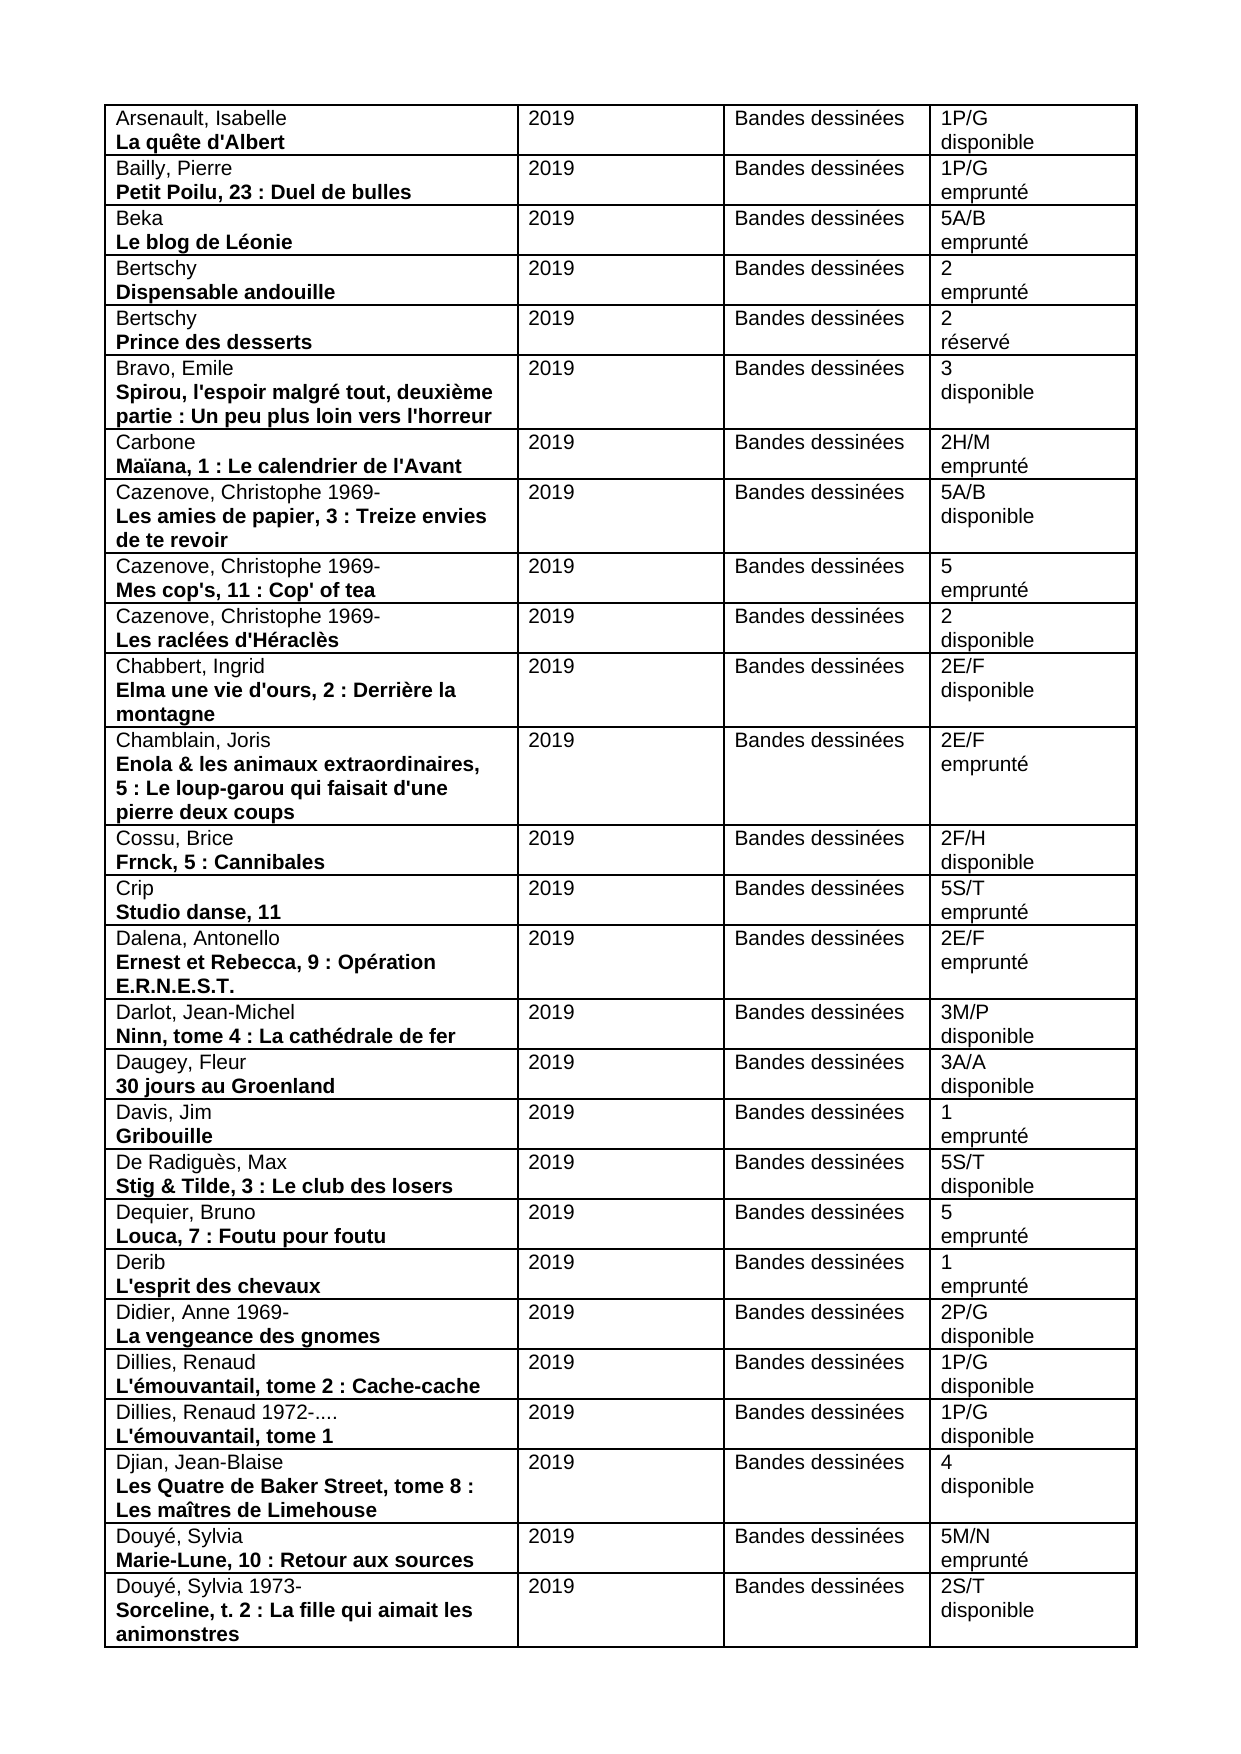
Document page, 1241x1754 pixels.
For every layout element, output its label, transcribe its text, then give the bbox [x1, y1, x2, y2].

table_cell Bravo, Emile Spirou, l'espoir malgré tout, deuxième partie : Un peu plus loin vers l'horreur [106, 356, 517, 428]
table_cell 2019 [519, 1250, 723, 1298]
table_cell Bandes dessinées [725, 1350, 929, 1398]
table_cell 1 emprunté [931, 1250, 1135, 1298]
table_cell Dillies, Renaud 1972-.... L'émouvantail, tome 1 [106, 1400, 517, 1448]
table_cell 2E/F emprunté [931, 728, 1135, 824]
table_cell 2019 [519, 430, 723, 478]
table_cell 2E/F emprunté [931, 926, 1135, 998]
table_cell Bandes dessinées [725, 654, 929, 726]
table_cell 4 disponible [931, 1450, 1135, 1522]
table_cell 2019 [519, 604, 723, 652]
table_cell Bandes dessinées [725, 604, 929, 652]
table_cell 2H/M emprunté [931, 430, 1135, 478]
table_cell Cossu, Brice Frnck, 5 : Cannibales [106, 826, 517, 874]
table_cell Daugey, Fleur 30 jours au Groenland [106, 1050, 517, 1098]
table_cell 5A/B emprunté [931, 206, 1135, 254]
table_cell 2019 [519, 554, 723, 602]
table_cell 5M/N emprunté [931, 1524, 1135, 1572]
table_cell 3 disponible [931, 356, 1135, 428]
table_cell 2019 [519, 1150, 723, 1198]
table_cell 2019 [519, 1200, 723, 1248]
table_cell Bandes dessinées [725, 480, 929, 552]
table_cell Bandes dessinées [725, 926, 929, 998]
table_cell Bandes dessinées [725, 356, 929, 428]
table_cell 2019 [519, 1350, 723, 1398]
table_cell Bandes dessinées [725, 1450, 929, 1522]
table_cell Bandes dessinées [725, 876, 929, 924]
table_cell Bandes dessinées [725, 1300, 929, 1348]
table_cell Bandes dessinées [725, 1100, 929, 1148]
table_cell 2019 [519, 1574, 723, 1646]
table_cell Bandes dessinées [725, 1050, 929, 1098]
table_cell 2019 [519, 306, 723, 354]
table_cell 2019 [519, 926, 723, 998]
table_cell Bandes dessinées [725, 430, 929, 478]
table_cell Cazenove, Christophe 1969- Les amies de papier, 3 : Treize envies de te revoir [106, 480, 517, 552]
table_cell Darlot, Jean-Michel Ninn, tome 4 : La cathédrale de fer [106, 1000, 517, 1048]
table_cell Bandes dessinées [725, 306, 929, 354]
table_cell Dillies, Renaud L'émouvantail, tome 2 : Cache-cache [106, 1350, 517, 1398]
table_cell Bandes dessinées [725, 826, 929, 874]
table_cell 5 emprunté [931, 554, 1135, 602]
table_cell 2019 [519, 1300, 723, 1348]
table_cell 2019 [519, 206, 723, 254]
table_cell 1 emprunté [931, 1100, 1135, 1148]
table_cell 5S/T emprunté [931, 876, 1135, 924]
table_cell Bandes dessinées [725, 256, 929, 304]
table_cell 2019 [519, 1524, 723, 1572]
table_cell Arsenault, Isabelle La quête d'Albert [106, 106, 517, 154]
table_cell 1P/G disponible [931, 1350, 1135, 1398]
table_cell Chabbert, Ingrid Elma une vie d'ours, 2 : Derrière la montagne [106, 654, 517, 726]
table_cell Bandes dessinées [725, 156, 929, 204]
table_cell Bandes dessinées [725, 1574, 929, 1646]
table_cell Douyé, Sylvia 1973- Sorceline, t. 2 : La fille qui aimait les animonstres [106, 1574, 517, 1646]
table_cell 5 emprunté [931, 1200, 1135, 1248]
table_cell Chamblain, Joris Enola & les animaux extraordinaires, 5 : Le loup-garou qui faisait d'une pierre deux coups [106, 728, 517, 824]
table_cell 2019 [519, 480, 723, 552]
table_cell Bandes dessinées [725, 554, 929, 602]
table_cell 3M/P disponible [931, 1000, 1135, 1048]
table_cell Bandes dessinées [725, 1524, 929, 1572]
table_cell Dalena, Antonello Ernest et Rebecca, 9 : Opération E.R.N.E.S.T. [106, 926, 517, 998]
table_cell 1P/G disponible [931, 1400, 1135, 1448]
table_cell Carbone Maïana, 1 : Le calendrier de l'Avant [106, 430, 517, 478]
table_cell Bandes dessinées [725, 106, 929, 154]
table_cell Bandes dessinées [725, 1200, 929, 1248]
table_cell Cazenove, Christophe 1969- Les raclées d'Héraclès [106, 604, 517, 652]
table_cell 2019 [519, 256, 723, 304]
table_cell 2E/F disponible [931, 654, 1135, 726]
table_cell 2019 [519, 1400, 723, 1448]
table_cell De Radiguès, Max Stig & Tilde, 3 : Le club des losers [106, 1150, 517, 1198]
table_cell Djian, Jean-Blaise Les Quatre de Baker Street, tome 8 : Les maîtres de Limehouse [106, 1450, 517, 1522]
table_cell Didier, Anne 1969- La vengeance des gnomes [106, 1300, 517, 1348]
table_cell 2019 [519, 1000, 723, 1048]
table_cell 1P/G disponible [931, 106, 1135, 154]
table_cell 5A/B disponible [931, 480, 1135, 552]
table_cell 2019 [519, 356, 723, 428]
table_cell Douyé, Sylvia Marie-Lune, 10 : Retour aux sources [106, 1524, 517, 1572]
table_cell 5S/T disponible [931, 1150, 1135, 1198]
table_cell 2F/H disponible [931, 826, 1135, 874]
table_cell Bandes dessinées [725, 206, 929, 254]
table_cell 2019 [519, 1100, 723, 1148]
table_cell 2 disponible [931, 604, 1135, 652]
table_cell Bandes dessinées [725, 728, 929, 824]
table_cell 2019 [519, 1450, 723, 1522]
table_cell Bertschy Dispensable andouille [106, 256, 517, 304]
table_cell 2019 [519, 826, 723, 874]
table_cell 2 emprunté [931, 256, 1135, 304]
table_cell 2 réservé [931, 306, 1135, 354]
table_cell 2S/T disponible [931, 1574, 1135, 1646]
table_cell 2019 [519, 1050, 723, 1098]
table_cell Bandes dessinées [725, 1250, 929, 1298]
table_cell Bailly, Pierre Petit Poilu, 23 : Duel de bulles [106, 156, 517, 204]
table_cell 2P/G disponible [931, 1300, 1135, 1348]
table_cell Bandes dessinées [725, 1400, 929, 1448]
table_cell Bandes dessinées [725, 1150, 929, 1198]
table_cell 2019 [519, 156, 723, 204]
table_cell Derib L'esprit des chevaux [106, 1250, 517, 1298]
table_cell 1P/G emprunté [931, 156, 1135, 204]
table_cell Bandes dessinées [725, 1000, 929, 1048]
table_cell Beka Le blog de Léonie [106, 206, 517, 254]
table_cell 2019 [519, 654, 723, 726]
table_cell Bertschy Prince des desserts [106, 306, 517, 354]
table_cell Davis, Jim Gribouille [106, 1100, 517, 1148]
table_cell Dequier, Bruno Louca, 7 : Foutu pour foutu [106, 1200, 517, 1248]
table_cell 2019 [519, 106, 723, 154]
table_cell Crip Studio danse, 11 [106, 876, 517, 924]
table_cell 2019 [519, 876, 723, 924]
table_cell 2019 [519, 728, 723, 824]
table_cell Cazenove, Christophe 1969- Mes cop's, 11 : Cop' of tea [106, 554, 517, 602]
table_cell 3A/A disponible [931, 1050, 1135, 1098]
